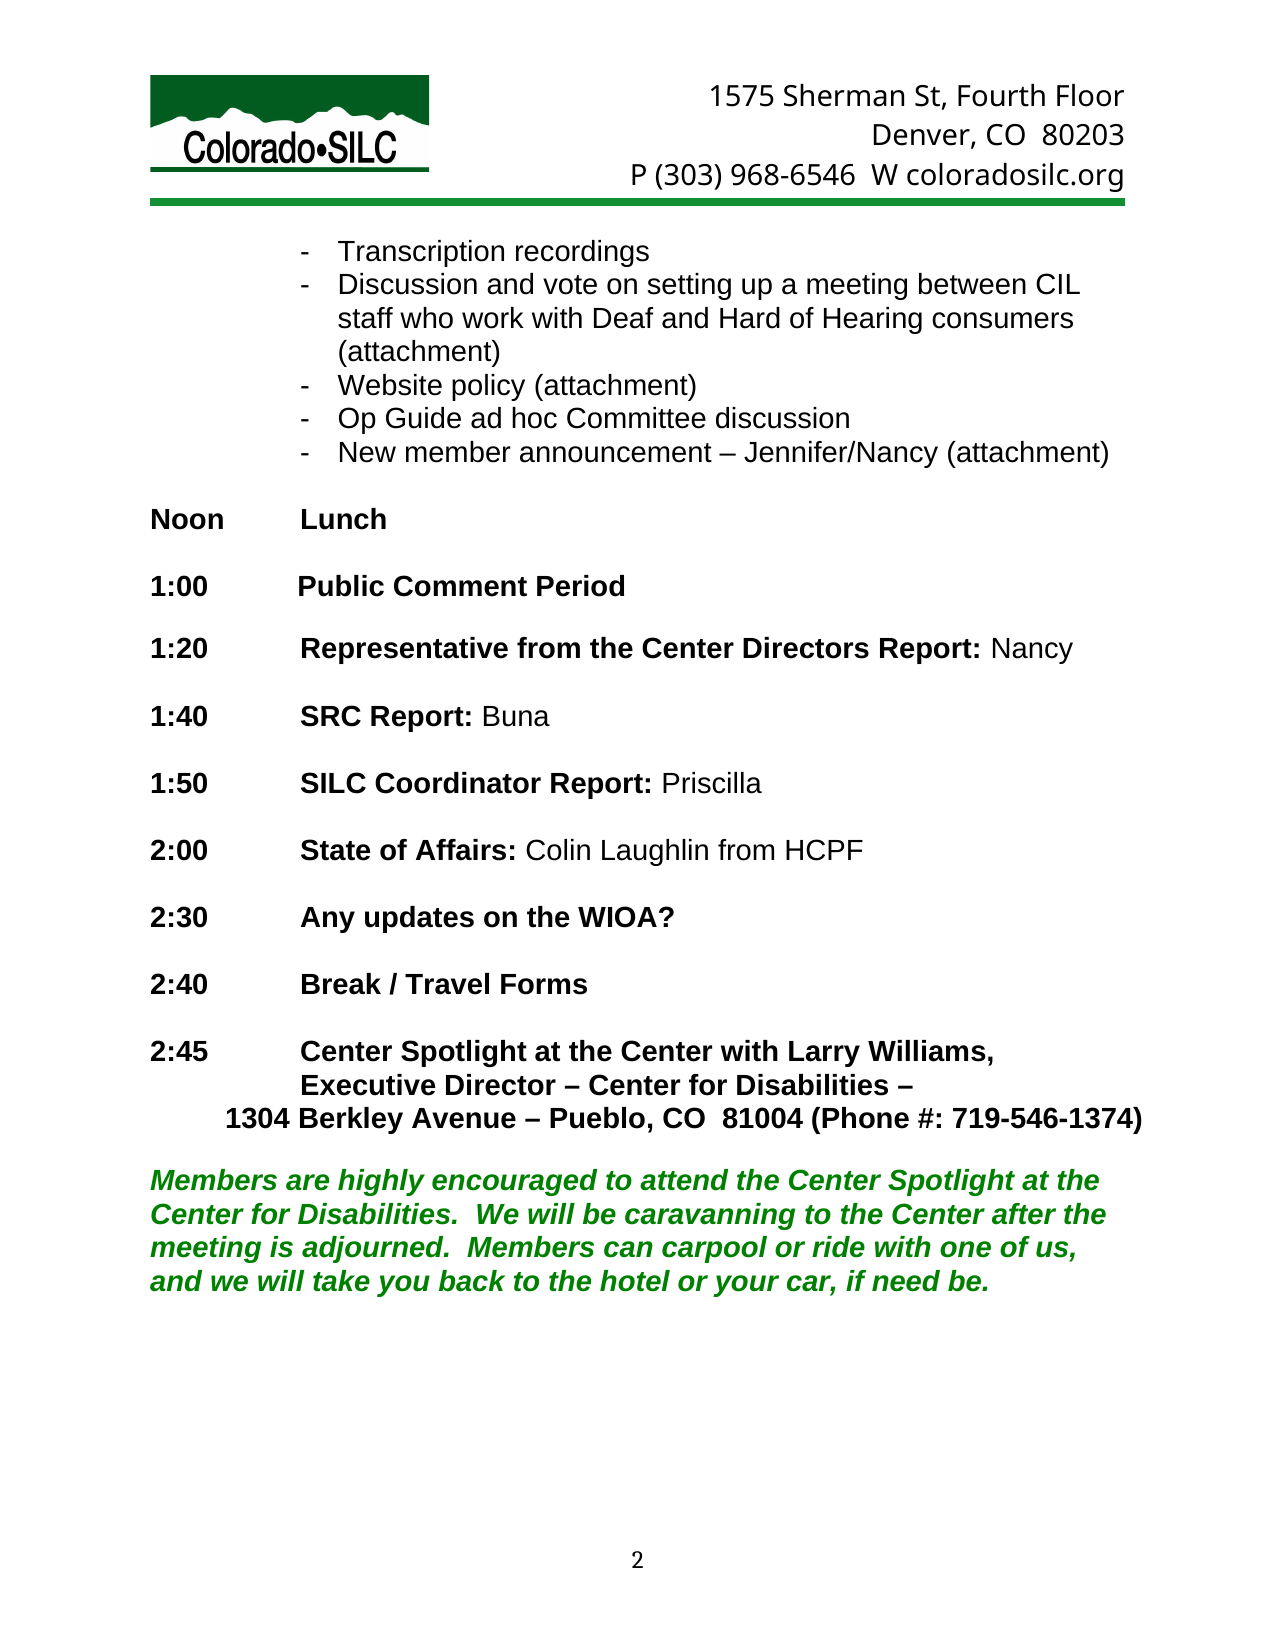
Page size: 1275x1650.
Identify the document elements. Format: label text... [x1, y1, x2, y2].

list Transcription recordings [300, 234, 1125, 267]
text 1:40 SRC Report: Buna [150, 698, 1275, 732]
text 1:20 Representative from the Center Directors Report: Nancy [150, 631, 1275, 665]
text 1304 Berkley Avenue – Pueblo, CO 81004 (Phone #: 719-546-1374) [225, 1101, 1275, 1134]
picture [150, 75, 430, 171]
list Website policy (attachment) [300, 368, 1125, 401]
text 2:45 Center Spotlight at the Center with Larry Williams, Executive Director – Center for Disabilities – [150, 1034, 1125, 1101]
text Members are highly encouraged to attend the Center Spotlight at the Center for Disabilities. We will be caravanning to the Center after the meeting is adjourned. Members can carpool or ride with one of us, and we will take you back to the hotel or your car, if need be. [150, 1163, 1125, 1297]
text 1:50 SILC Coordinator Report: Priscilla [150, 766, 1275, 799]
list Discussion and vote on setting up a meeting between CIL staff who work with Deaf and Hard of Hearing consumers (attachment) [300, 267, 1125, 368]
text 1:00 Public Comment Period [150, 569, 1275, 603]
text 2:00 State of Affairs: Colin Laughlin from HCPF [150, 833, 1275, 866]
text 2:40 Break / Travel Forms [150, 967, 1275, 1000]
text Noon Lunch [150, 502, 1275, 536]
list New member announcement – Jennifer/Nancy (attachment) [300, 435, 1125, 468]
list Op Guide ad hoc Committee discussion [300, 401, 1125, 435]
text 2:30 Any updates on the WIOA? [150, 900, 1275, 933]
